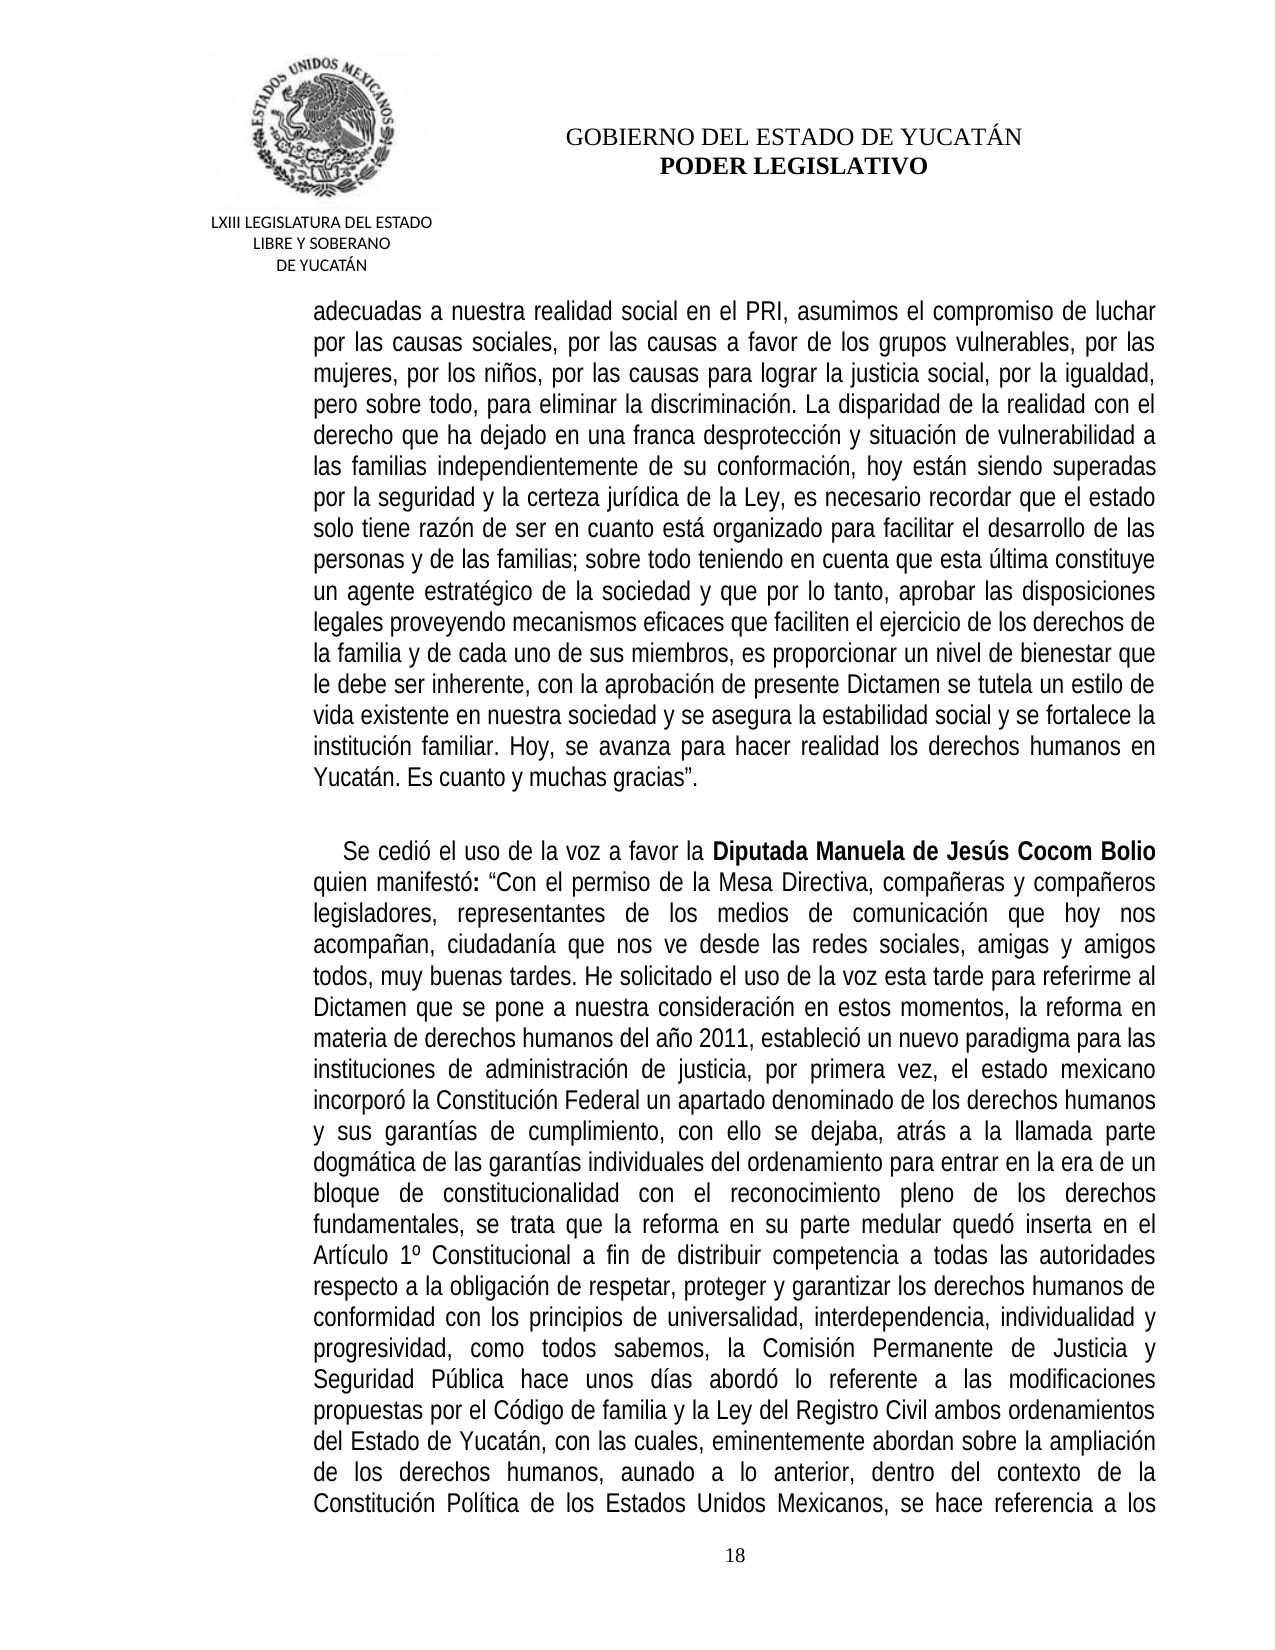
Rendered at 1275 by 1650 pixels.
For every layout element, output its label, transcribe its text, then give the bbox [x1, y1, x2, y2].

picture [206, 50, 443, 211]
